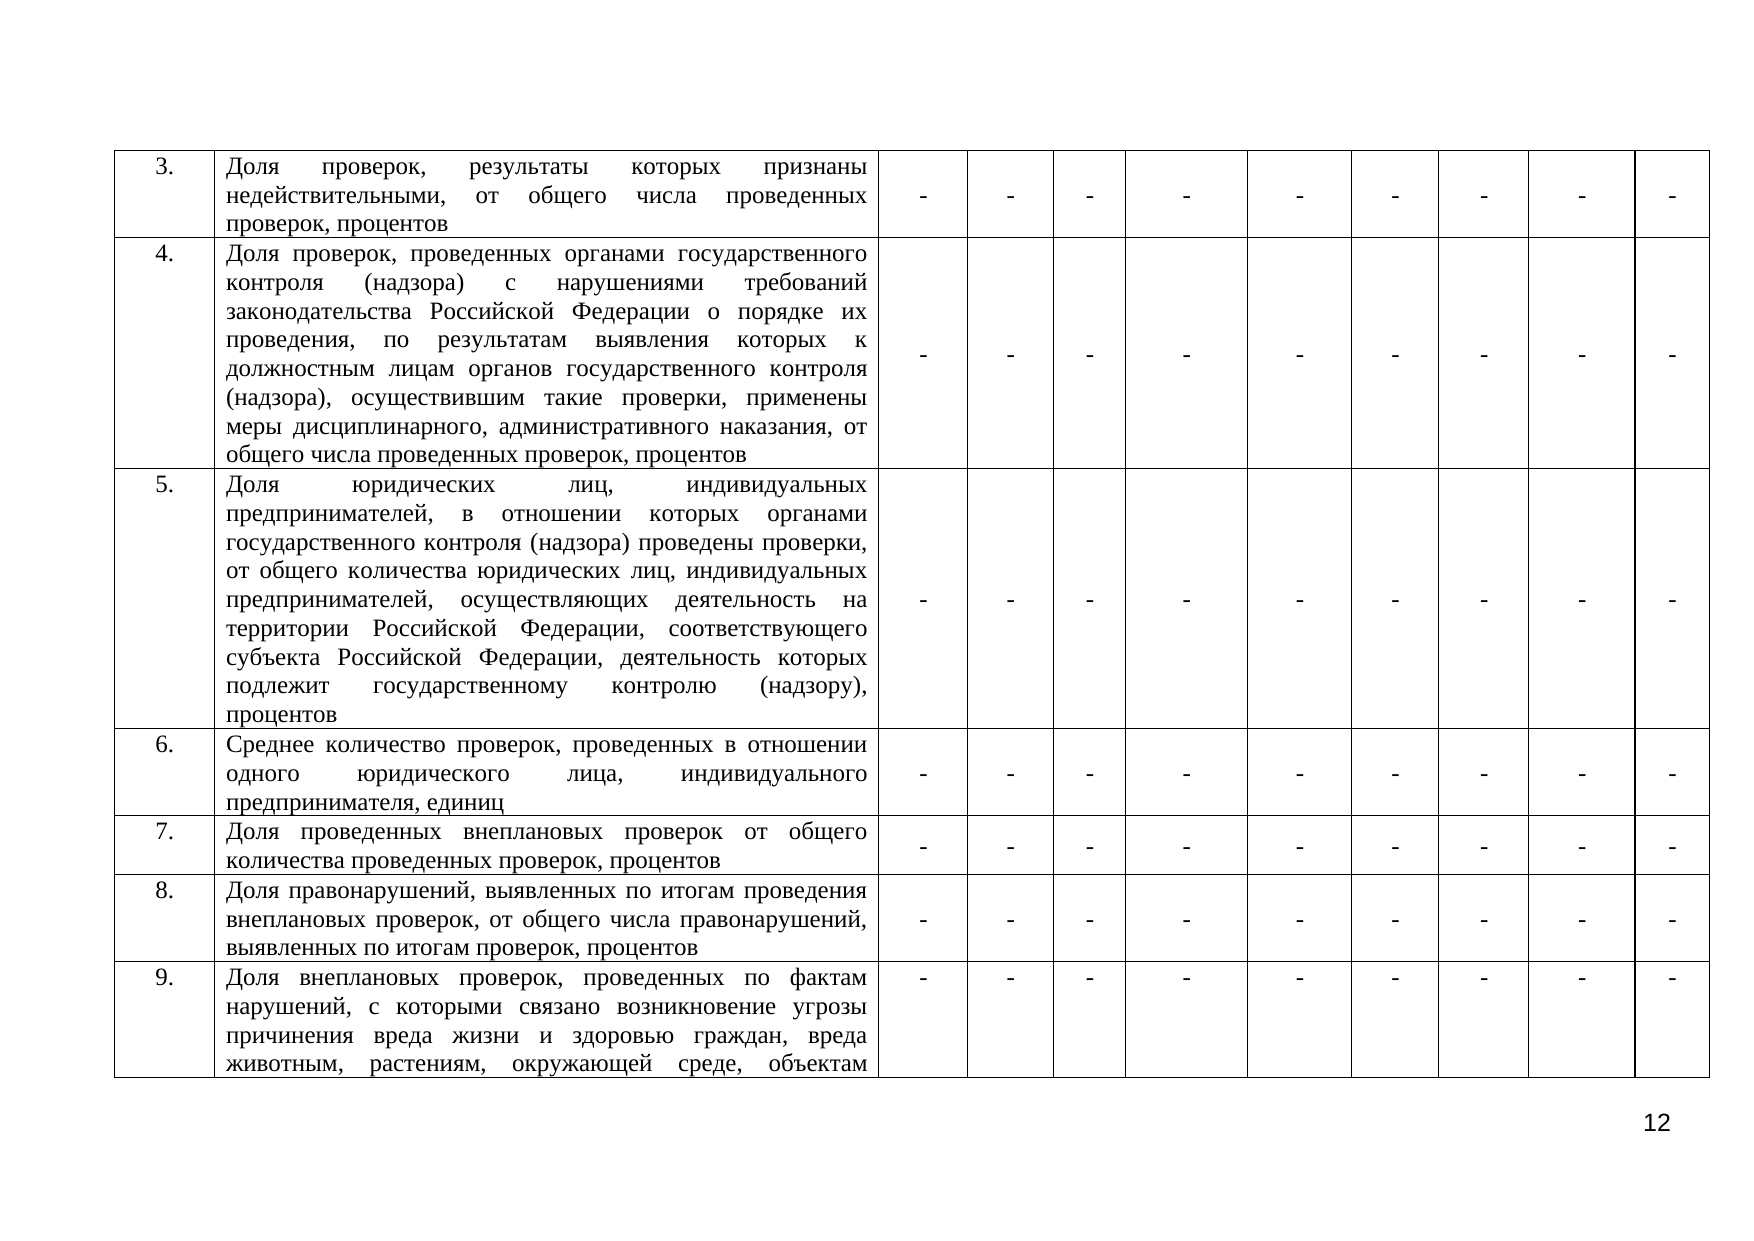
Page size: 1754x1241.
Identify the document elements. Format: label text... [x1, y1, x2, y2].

table_cell - [1352, 151, 1438, 237]
table_cell - [1352, 469, 1438, 728]
table_cell - [1529, 729, 1634, 815]
table_cell - [1126, 729, 1247, 815]
table_cell 7. [115, 816, 214, 874]
table_cell - [1439, 875, 1528, 961]
table_cell - [1352, 962, 1438, 1077]
table_cell - [1352, 816, 1438, 874]
table_cell - [1248, 962, 1351, 1077]
table_cell - [1126, 469, 1247, 728]
table_cell - [1126, 816, 1247, 874]
table_cell 3. [115, 151, 214, 237]
table_cell 6. [115, 729, 214, 815]
table_cell - [1529, 238, 1634, 468]
table_cell - [968, 875, 1053, 961]
table_cell - [879, 238, 967, 468]
table_cell - [1636, 962, 1709, 1077]
table_cell - [1054, 875, 1125, 961]
table_cell - [968, 962, 1053, 1077]
table_cell Доля проверок, результаты которых признаны недействительными, от общего числа проведенных проверок, процентов [215, 151, 878, 237]
table_cell 4. [115, 238, 214, 468]
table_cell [215, 962, 878, 1077]
table_cell - [1054, 816, 1125, 874]
table_cell 8. [115, 875, 214, 961]
table_cell - [968, 151, 1053, 237]
table_cell - [1439, 469, 1528, 728]
table_cell - [879, 816, 967, 874]
table_cell - [1248, 729, 1351, 815]
table_cell - [879, 962, 967, 1077]
table_cell - [1636, 469, 1709, 728]
table_cell - [1248, 151, 1351, 237]
table_cell - [1439, 238, 1528, 468]
table_cell - [968, 729, 1053, 815]
table_cell - [1126, 962, 1247, 1077]
table_cell - [1439, 962, 1528, 1077]
table_cell - [1352, 238, 1438, 468]
table_cell Доля правонарушений, выявленных по итогам проведения внеплановых проверок, от общего числа правонарушений, выявленных по итогам проверок, процентов [215, 875, 878, 961]
table_cell 5. [115, 469, 214, 728]
table_cell - [968, 238, 1053, 468]
table_cell - [1054, 238, 1125, 468]
table_cell - [1126, 238, 1247, 468]
table_cell Доля проверок, проведенных органами государственного контроля (надзора) с нарушениями требований законодательства Российской Федерации о порядке их проведения, по результатам выявления которых к должностным лицам органов государственного контроля (надзора), осуществившим такие проверки, применены меры дисциплинарного, административного наказания, от общего числа проведенных проверок, процентов [215, 238, 878, 468]
table_cell - [1529, 151, 1634, 237]
table_cell - [1636, 729, 1709, 815]
table_cell - [1636, 875, 1709, 961]
table_cell - [1054, 151, 1125, 237]
table_cell - [968, 816, 1053, 874]
table_cell - [1054, 729, 1125, 815]
table_cell - [1439, 816, 1528, 874]
table_cell - [1352, 729, 1438, 815]
table_cell - [1529, 962, 1634, 1077]
table_cell 9. [115, 962, 214, 1077]
table_cell - [879, 151, 967, 237]
table_cell Доля юридических лиц, индивидуальных предпринимателей, в отношении которых органами государственного контроля (надзора) проведены проверки, от общего количества юридических лиц, индивидуальных предпринимателей, осуществляющих деятельность на территории Российской Федерации, соответствующего субъекта Российской Федерации, деятельность которых подлежит государственному контролю (надзору), процентов [215, 469, 878, 728]
table_cell - [1054, 469, 1125, 728]
table_cell - [879, 469, 967, 728]
table_cell - [1126, 875, 1247, 961]
table_cell - [1439, 151, 1528, 237]
table_cell - [1529, 816, 1634, 874]
table_cell - [1636, 238, 1709, 468]
table_cell - [1636, 816, 1709, 874]
table_cell - [1126, 151, 1247, 237]
table_cell - [879, 729, 967, 815]
table_cell - [1529, 469, 1634, 728]
table_cell - [1529, 875, 1634, 961]
table_cell - [1248, 238, 1351, 468]
table_cell - [1248, 469, 1351, 728]
table_cell - [1248, 875, 1351, 961]
table_cell - [1248, 816, 1351, 874]
table_cell - [1352, 875, 1438, 961]
table_cell Доля проведенных внеплановых проверок от общего количества проведенных проверок, процентов [215, 816, 878, 874]
table_cell - [1636, 151, 1709, 237]
table_cell - [1054, 962, 1125, 1077]
table_cell - [968, 469, 1053, 728]
table_cell - [879, 875, 967, 961]
table_cell - [1439, 729, 1528, 815]
table_cell Среднее количество проверок, проведенных в отношении одного юридического лица, индивидуального предпринимателя, единиц [215, 729, 878, 815]
